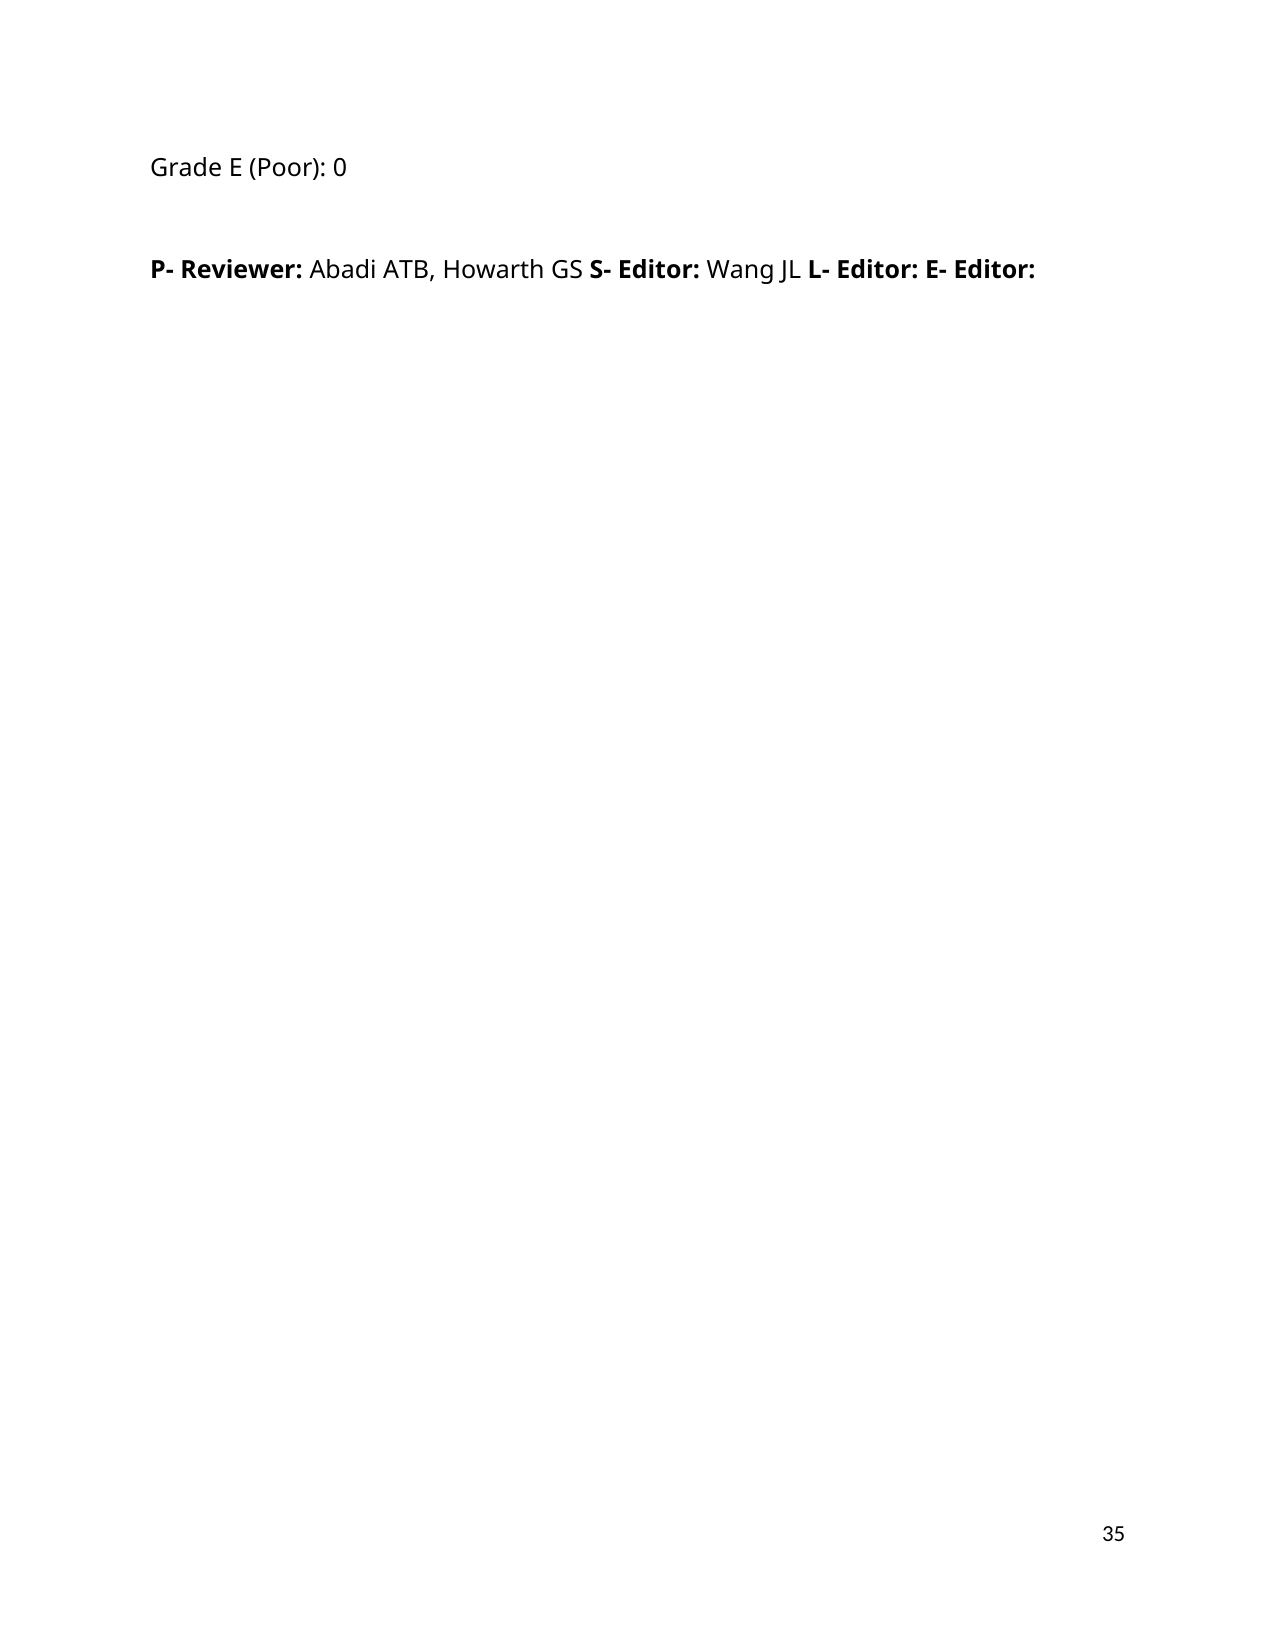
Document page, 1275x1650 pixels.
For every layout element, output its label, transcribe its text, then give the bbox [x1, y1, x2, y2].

text P- Reviewer: Abadi ATB, Howarth GS S- Editor: Wang JL L- Editor: E- Editor: [150, 252, 1125, 286]
text Grade E (Poor): 0 [150, 150, 1125, 184]
